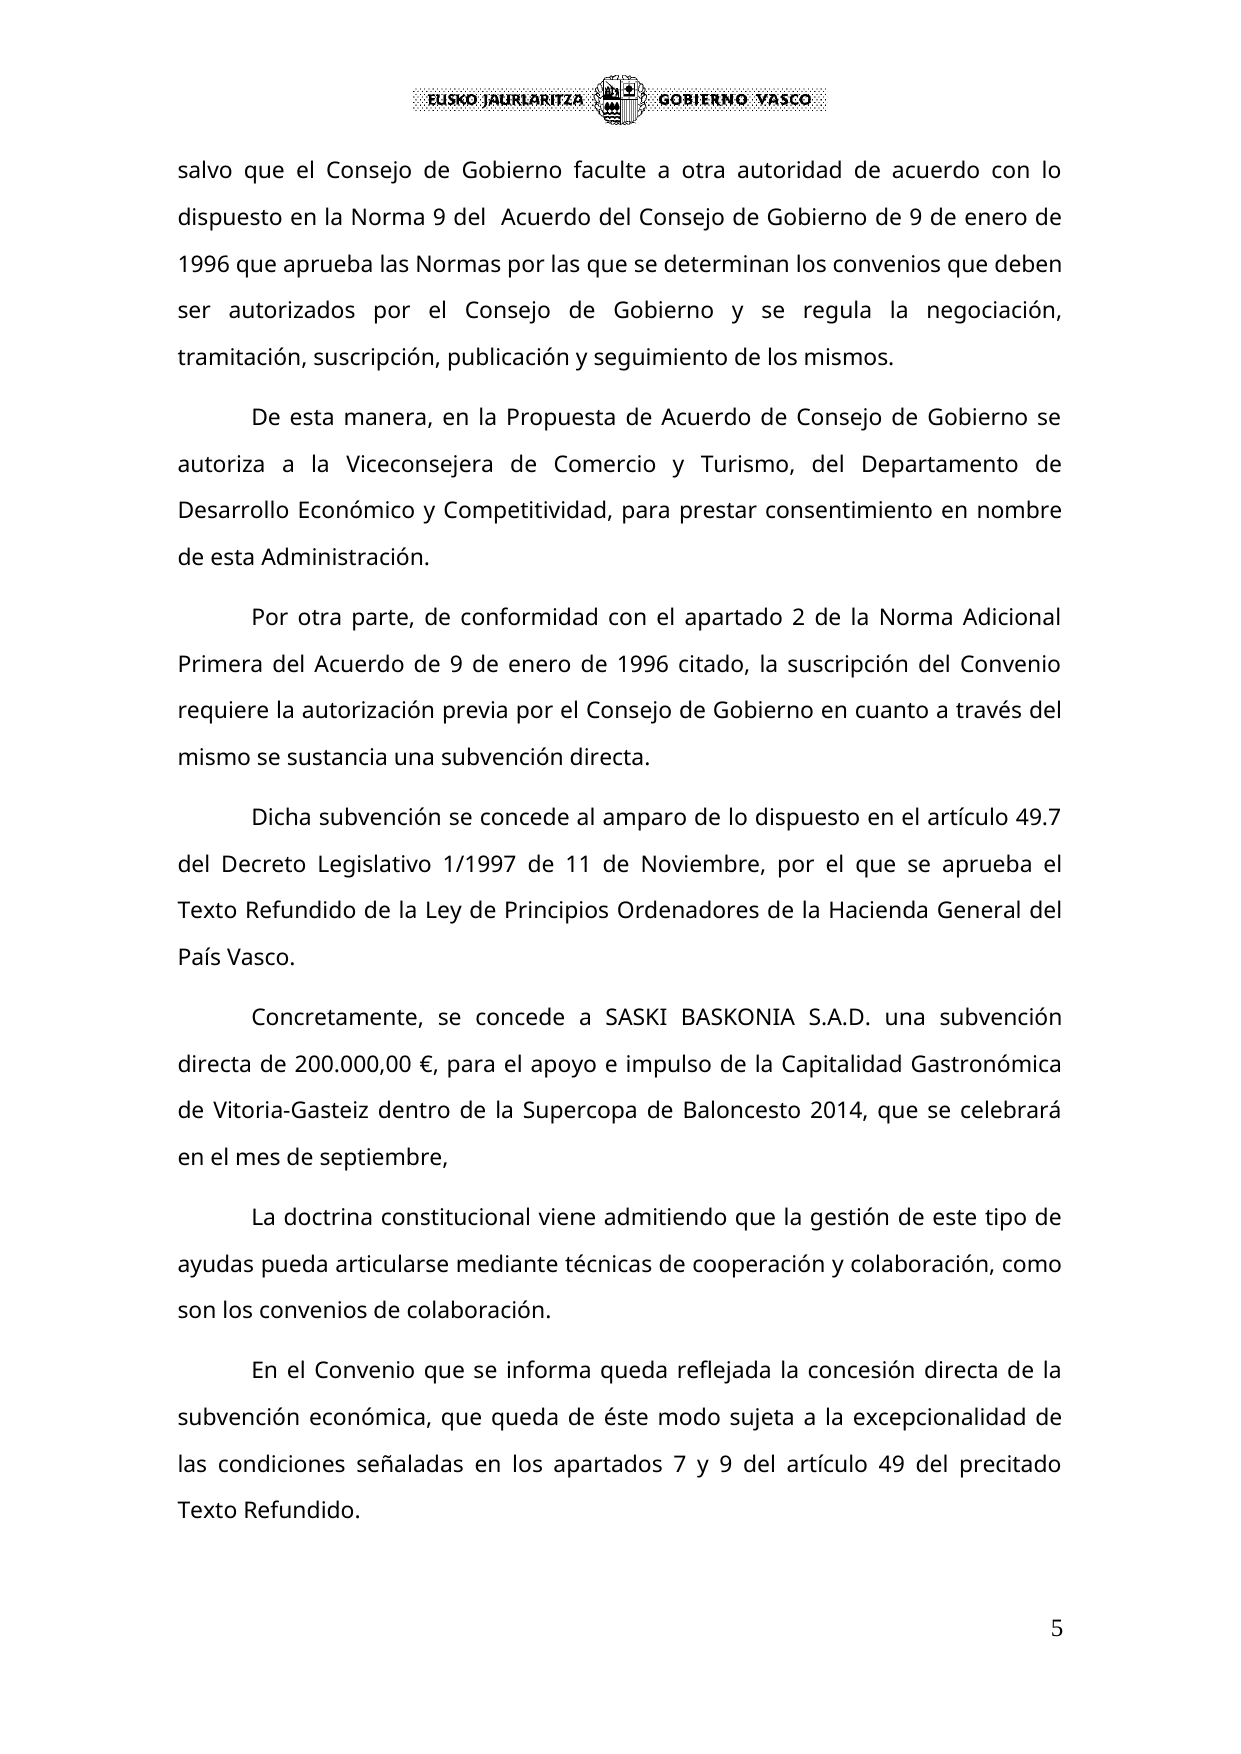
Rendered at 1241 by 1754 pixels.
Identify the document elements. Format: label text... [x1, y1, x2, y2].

text Concretamente, se concede a SASKI BASKONIA S.A.D. una subvención directa de 200.000,00 €, para el apoyo e impulso de la Capitalidad Gastronómica de Vitoria-Gasteiz dentro de la Supercopa de Baloncesto 2014, que se celebrará en el mes de septiembre, [177, 1001, 1063, 1172]
text La doctrina constitucional viene admitiendo que la gestión de este tipo de ayudas pueda articularse mediante técnicas de cooperación y colaboración, como son los convenios de colaboración. [177, 1201, 1063, 1326]
text Dicha subvención se concede al amparo de lo dispuesto en el artículo 49.7 del Decreto Legislativo 1/1997 de 11 de Noviembre, por el que se aprueba el Texto Refundido de la Ley de Principios Ordenadores de la Hacienda General del País Vasco. [177, 801, 1063, 972]
picture [413, 75, 828, 125]
text De esta manera, en la Propuesta de Acuerdo de Consejo de Gobierno se autoriza a la Viceconsejera de Comercio y Turismo, del Departamento de Desarrollo Económico y Competitividad, para prestar consentimiento en nombre de esta Administración. [177, 401, 1063, 572]
text En el Convenio que se informa queda reflejada la concesión directa de la subvención económica, que queda de éste modo sujeta a la excepcionalidad de las condiciones señaladas en los apartados 7 y 9 del artículo 49 del precitado Texto Refundido. [177, 1354, 1063, 1526]
text Por otra parte, de conformidad con el apartado 2 de la Norma Adicional Primera del Acuerdo de 9 de enero de 1996 citado, la suscripción del Convenio requiere la autorización previa por el Consejo de Gobierno en cuanto a través del mismo se sustancia una subvención directa. [177, 601, 1063, 772]
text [177, 154, 1063, 372]
